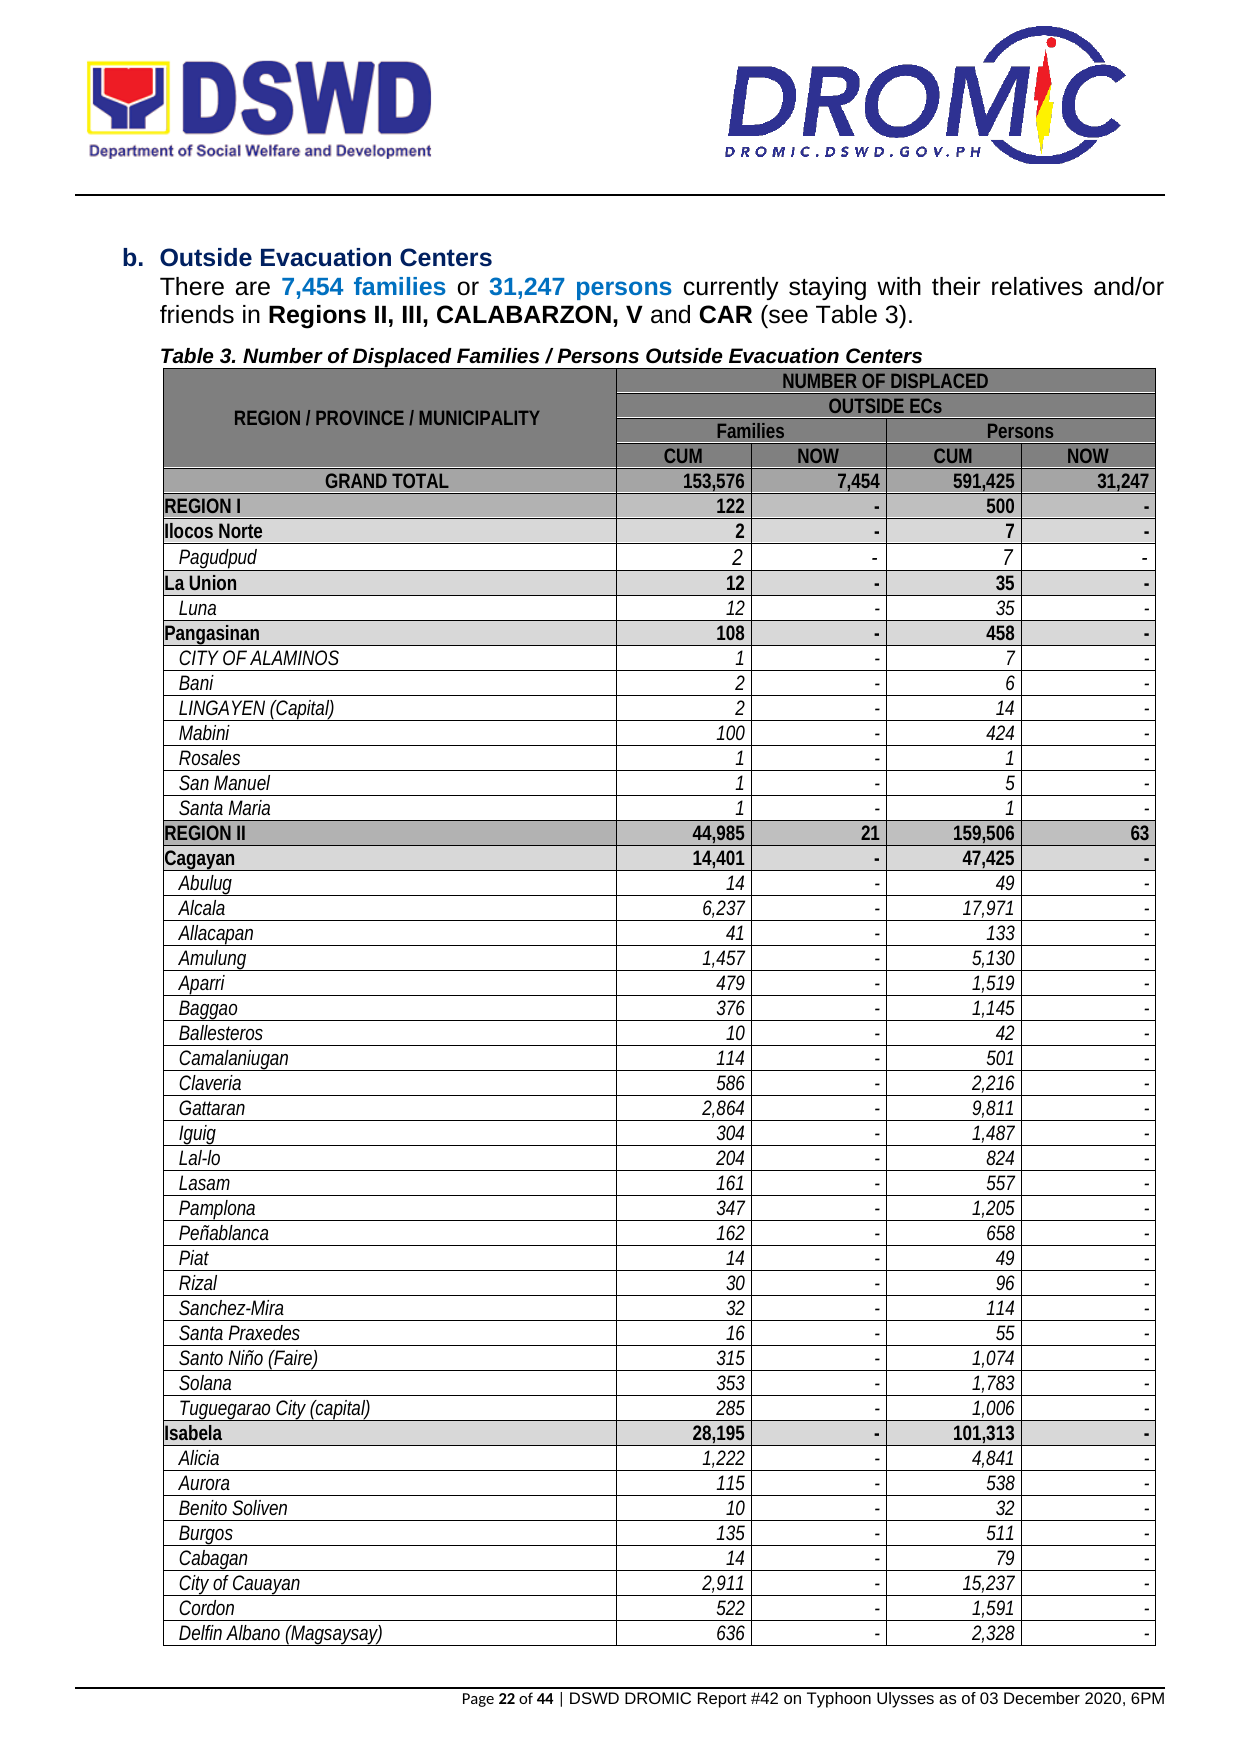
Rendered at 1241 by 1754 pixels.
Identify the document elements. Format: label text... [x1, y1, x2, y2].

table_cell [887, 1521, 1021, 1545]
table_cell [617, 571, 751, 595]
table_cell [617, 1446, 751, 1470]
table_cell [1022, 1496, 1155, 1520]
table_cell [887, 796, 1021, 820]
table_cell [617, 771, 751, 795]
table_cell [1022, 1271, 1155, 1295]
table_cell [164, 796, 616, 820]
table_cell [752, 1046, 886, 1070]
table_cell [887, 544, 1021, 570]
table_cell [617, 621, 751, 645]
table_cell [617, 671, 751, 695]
list There are 7,454 families or 31,247 persons currently staying with their relatives and/or friends in Regions II, III, CALABARZON, V and CAR (see Table 3). [159, 272, 1165, 329]
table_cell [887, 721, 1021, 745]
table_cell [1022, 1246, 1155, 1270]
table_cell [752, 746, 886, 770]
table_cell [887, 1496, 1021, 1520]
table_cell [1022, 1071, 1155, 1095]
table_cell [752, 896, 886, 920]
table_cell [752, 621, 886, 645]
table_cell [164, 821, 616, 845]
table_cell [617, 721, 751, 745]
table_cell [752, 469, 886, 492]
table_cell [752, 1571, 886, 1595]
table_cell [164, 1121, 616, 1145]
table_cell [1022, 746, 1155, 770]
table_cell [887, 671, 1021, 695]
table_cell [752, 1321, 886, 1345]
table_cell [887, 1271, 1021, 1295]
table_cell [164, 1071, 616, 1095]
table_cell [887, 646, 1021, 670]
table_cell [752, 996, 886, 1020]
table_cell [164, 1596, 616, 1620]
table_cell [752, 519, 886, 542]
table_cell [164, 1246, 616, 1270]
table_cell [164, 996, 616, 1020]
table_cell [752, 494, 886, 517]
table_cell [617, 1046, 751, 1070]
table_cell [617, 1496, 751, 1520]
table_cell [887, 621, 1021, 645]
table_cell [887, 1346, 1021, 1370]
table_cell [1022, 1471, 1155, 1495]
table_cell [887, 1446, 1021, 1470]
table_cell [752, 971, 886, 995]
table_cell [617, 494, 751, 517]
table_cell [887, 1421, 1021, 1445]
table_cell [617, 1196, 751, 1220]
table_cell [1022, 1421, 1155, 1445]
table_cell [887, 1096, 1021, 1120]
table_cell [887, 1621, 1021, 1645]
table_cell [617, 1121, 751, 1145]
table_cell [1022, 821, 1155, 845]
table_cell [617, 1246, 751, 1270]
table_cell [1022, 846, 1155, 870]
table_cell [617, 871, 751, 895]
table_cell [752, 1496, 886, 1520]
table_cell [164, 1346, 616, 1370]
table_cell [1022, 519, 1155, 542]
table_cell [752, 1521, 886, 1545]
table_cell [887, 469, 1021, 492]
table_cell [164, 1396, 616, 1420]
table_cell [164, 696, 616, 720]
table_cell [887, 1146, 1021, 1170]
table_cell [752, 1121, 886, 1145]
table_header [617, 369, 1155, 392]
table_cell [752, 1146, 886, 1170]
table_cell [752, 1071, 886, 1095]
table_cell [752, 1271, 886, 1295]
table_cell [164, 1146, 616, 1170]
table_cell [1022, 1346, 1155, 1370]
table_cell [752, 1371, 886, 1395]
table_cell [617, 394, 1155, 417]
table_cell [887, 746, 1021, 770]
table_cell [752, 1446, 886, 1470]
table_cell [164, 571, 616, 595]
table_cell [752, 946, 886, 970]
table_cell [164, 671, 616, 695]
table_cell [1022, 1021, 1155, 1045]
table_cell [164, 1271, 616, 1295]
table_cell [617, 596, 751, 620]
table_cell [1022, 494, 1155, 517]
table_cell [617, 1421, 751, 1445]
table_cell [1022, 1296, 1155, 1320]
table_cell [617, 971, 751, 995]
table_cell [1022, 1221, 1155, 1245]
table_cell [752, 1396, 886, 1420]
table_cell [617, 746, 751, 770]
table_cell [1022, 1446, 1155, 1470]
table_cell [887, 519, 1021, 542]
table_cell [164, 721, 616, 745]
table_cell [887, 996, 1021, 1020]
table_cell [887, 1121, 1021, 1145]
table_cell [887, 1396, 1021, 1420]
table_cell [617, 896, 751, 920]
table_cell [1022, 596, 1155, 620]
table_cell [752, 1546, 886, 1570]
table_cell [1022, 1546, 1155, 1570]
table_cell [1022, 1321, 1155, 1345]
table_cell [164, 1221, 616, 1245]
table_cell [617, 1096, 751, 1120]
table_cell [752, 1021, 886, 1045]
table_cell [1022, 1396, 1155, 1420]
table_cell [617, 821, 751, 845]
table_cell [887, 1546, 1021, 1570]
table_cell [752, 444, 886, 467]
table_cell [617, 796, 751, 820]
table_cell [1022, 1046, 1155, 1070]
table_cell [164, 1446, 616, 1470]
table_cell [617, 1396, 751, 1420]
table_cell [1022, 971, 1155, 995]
list Outside Evacuation Centers [122, 243, 1165, 272]
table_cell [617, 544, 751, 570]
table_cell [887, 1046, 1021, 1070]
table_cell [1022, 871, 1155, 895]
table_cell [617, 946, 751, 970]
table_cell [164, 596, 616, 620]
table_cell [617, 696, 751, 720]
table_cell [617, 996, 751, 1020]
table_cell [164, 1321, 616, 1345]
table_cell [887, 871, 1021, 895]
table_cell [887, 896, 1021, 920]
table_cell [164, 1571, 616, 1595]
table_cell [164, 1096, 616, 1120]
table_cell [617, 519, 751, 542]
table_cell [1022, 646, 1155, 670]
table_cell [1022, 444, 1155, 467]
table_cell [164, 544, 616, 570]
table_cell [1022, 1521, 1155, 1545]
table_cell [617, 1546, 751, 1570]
list Table 3. Number of Displaced Families / Persons Outside Evacuation Centers [159, 343, 1165, 367]
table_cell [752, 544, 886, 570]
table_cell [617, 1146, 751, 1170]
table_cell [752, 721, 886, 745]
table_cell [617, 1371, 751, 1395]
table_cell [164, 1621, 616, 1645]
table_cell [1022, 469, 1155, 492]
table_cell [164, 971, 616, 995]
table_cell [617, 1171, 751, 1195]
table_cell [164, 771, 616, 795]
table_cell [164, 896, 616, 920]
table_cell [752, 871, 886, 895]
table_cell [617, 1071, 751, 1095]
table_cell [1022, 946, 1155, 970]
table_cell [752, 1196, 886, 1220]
picture [75, 58, 444, 164]
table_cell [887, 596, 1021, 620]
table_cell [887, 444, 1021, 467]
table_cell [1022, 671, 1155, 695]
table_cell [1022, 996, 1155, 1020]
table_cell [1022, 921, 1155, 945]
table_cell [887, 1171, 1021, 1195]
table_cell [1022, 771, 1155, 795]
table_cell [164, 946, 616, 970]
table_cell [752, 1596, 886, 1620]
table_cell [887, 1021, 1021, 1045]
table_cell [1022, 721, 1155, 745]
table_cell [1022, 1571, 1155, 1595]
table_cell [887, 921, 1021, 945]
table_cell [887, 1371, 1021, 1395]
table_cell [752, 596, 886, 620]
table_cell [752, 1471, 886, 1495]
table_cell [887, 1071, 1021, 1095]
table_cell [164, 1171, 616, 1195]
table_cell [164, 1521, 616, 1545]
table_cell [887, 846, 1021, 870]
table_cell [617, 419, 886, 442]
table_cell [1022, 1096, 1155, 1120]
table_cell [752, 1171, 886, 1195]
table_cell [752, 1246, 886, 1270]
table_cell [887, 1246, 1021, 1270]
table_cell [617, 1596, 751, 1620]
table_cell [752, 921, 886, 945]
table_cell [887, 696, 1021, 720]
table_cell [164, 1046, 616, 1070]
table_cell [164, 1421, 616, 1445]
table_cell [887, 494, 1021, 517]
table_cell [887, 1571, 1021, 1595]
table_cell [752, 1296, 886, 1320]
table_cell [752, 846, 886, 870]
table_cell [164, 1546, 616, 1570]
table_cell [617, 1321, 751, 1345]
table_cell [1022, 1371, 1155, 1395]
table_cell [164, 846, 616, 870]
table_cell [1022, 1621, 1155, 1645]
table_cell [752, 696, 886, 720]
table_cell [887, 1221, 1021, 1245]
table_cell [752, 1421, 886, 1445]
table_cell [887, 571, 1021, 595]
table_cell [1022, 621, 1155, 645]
picture [717, 25, 1131, 163]
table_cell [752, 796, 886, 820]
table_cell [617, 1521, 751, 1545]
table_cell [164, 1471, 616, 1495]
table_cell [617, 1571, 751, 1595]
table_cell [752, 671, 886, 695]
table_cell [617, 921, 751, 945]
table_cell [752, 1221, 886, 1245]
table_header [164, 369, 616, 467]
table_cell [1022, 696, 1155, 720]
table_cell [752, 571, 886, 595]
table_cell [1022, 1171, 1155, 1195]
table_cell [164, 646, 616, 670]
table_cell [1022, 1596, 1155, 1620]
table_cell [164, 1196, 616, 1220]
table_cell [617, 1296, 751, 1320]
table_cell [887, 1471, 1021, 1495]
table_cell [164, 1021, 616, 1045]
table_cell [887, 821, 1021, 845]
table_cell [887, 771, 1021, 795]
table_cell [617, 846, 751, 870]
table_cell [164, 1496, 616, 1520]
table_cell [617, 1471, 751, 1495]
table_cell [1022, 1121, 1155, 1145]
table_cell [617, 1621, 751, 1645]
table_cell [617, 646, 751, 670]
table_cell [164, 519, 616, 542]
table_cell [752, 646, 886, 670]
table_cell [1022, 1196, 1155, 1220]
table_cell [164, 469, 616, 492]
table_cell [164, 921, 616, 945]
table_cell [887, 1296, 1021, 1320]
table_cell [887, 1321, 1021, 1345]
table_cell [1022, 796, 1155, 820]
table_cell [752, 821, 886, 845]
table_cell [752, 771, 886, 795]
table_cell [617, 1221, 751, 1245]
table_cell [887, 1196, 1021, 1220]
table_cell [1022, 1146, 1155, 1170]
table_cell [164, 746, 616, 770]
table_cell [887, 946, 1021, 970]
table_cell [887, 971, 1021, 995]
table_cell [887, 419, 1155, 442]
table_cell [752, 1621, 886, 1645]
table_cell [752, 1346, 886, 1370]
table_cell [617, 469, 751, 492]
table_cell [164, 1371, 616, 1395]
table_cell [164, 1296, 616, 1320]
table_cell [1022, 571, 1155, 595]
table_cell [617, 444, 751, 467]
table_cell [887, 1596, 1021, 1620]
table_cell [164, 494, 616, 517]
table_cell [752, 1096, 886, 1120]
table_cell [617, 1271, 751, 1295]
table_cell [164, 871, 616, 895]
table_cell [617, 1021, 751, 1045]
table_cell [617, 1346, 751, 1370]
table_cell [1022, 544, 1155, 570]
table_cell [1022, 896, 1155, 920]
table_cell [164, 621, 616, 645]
